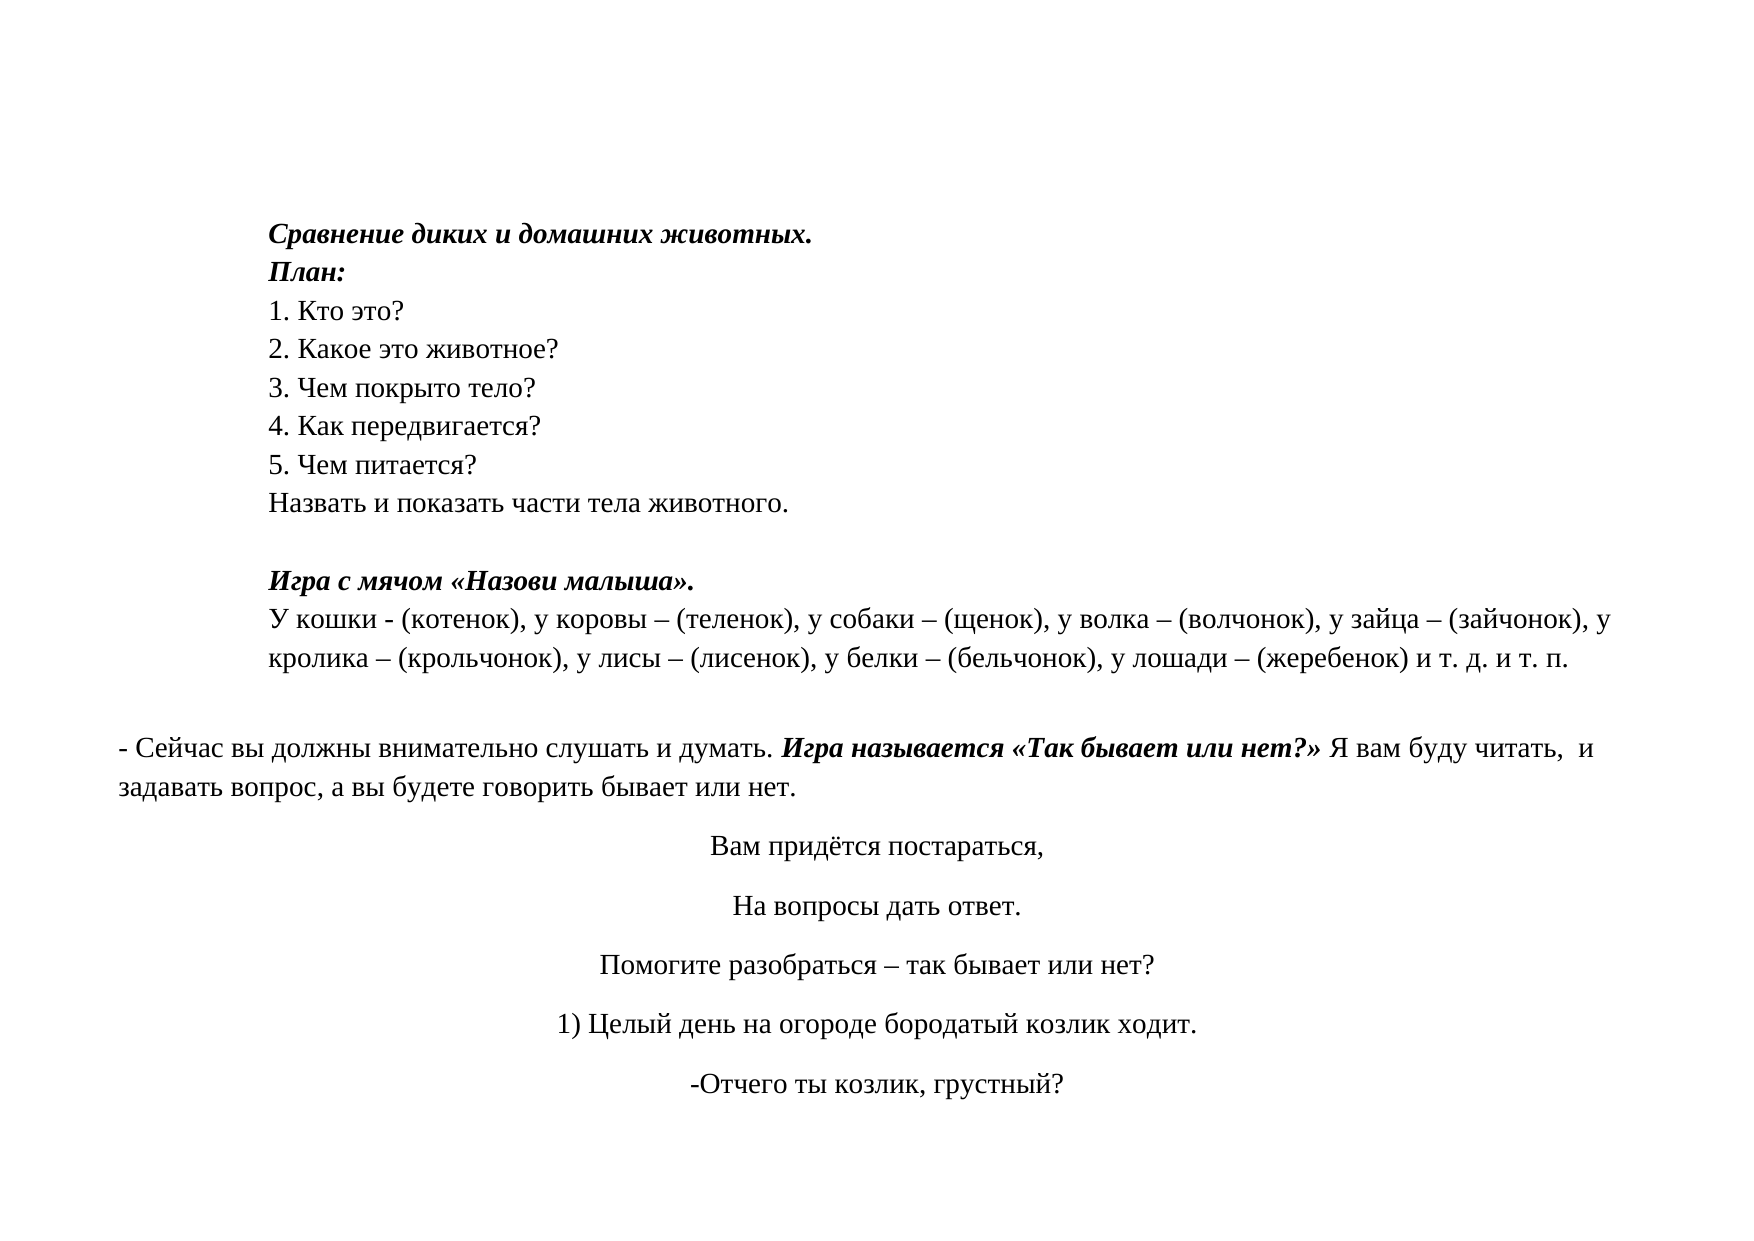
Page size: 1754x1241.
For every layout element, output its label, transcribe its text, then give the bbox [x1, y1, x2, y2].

text Помогите разобраться – так бывает или нет? [118, 947, 1636, 981]
text 1) Целый день на огороде бородатый козлик ходит. [118, 1006, 1636, 1040]
list План: [268, 254, 1636, 288]
list У кошки - (котенок), у коровы – (теленок), у собаки – (щенок), у волка – (волчонок), у зайца – (зайчонок), у кролика – (крольчонок), у лисы – (лисенок), у белки – (бельчонок), у лошади – (жеребенок) и т. д. и т. п. [268, 601, 1636, 705]
list 5. Чем питается? [268, 447, 1636, 481]
text Вам придётся постараться, [118, 828, 1636, 862]
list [268, 177, 1636, 249]
list 2. Какое это животное? [268, 331, 1636, 365]
list Игра с мячом «Назови малыша». [268, 563, 1636, 596]
list Назвать и показать части тела животного. [268, 486, 1636, 519]
list 3. Чем покрыто тело? [268, 370, 1636, 403]
text -Отчего ты козлик, грустный? [118, 1066, 1636, 1099]
list 4. Как передвигается? [268, 408, 1636, 442]
list 1. Кто это? [268, 293, 1636, 326]
text На вопросы дать ответ. [118, 888, 1636, 921]
text - Сейчас вы должны внимательно слушать и думать. Игра называется «Так бывает или нет?» Я вам буду читать, и задавать вопрос, а вы будете говорить бывает или нет. [118, 730, 1636, 802]
